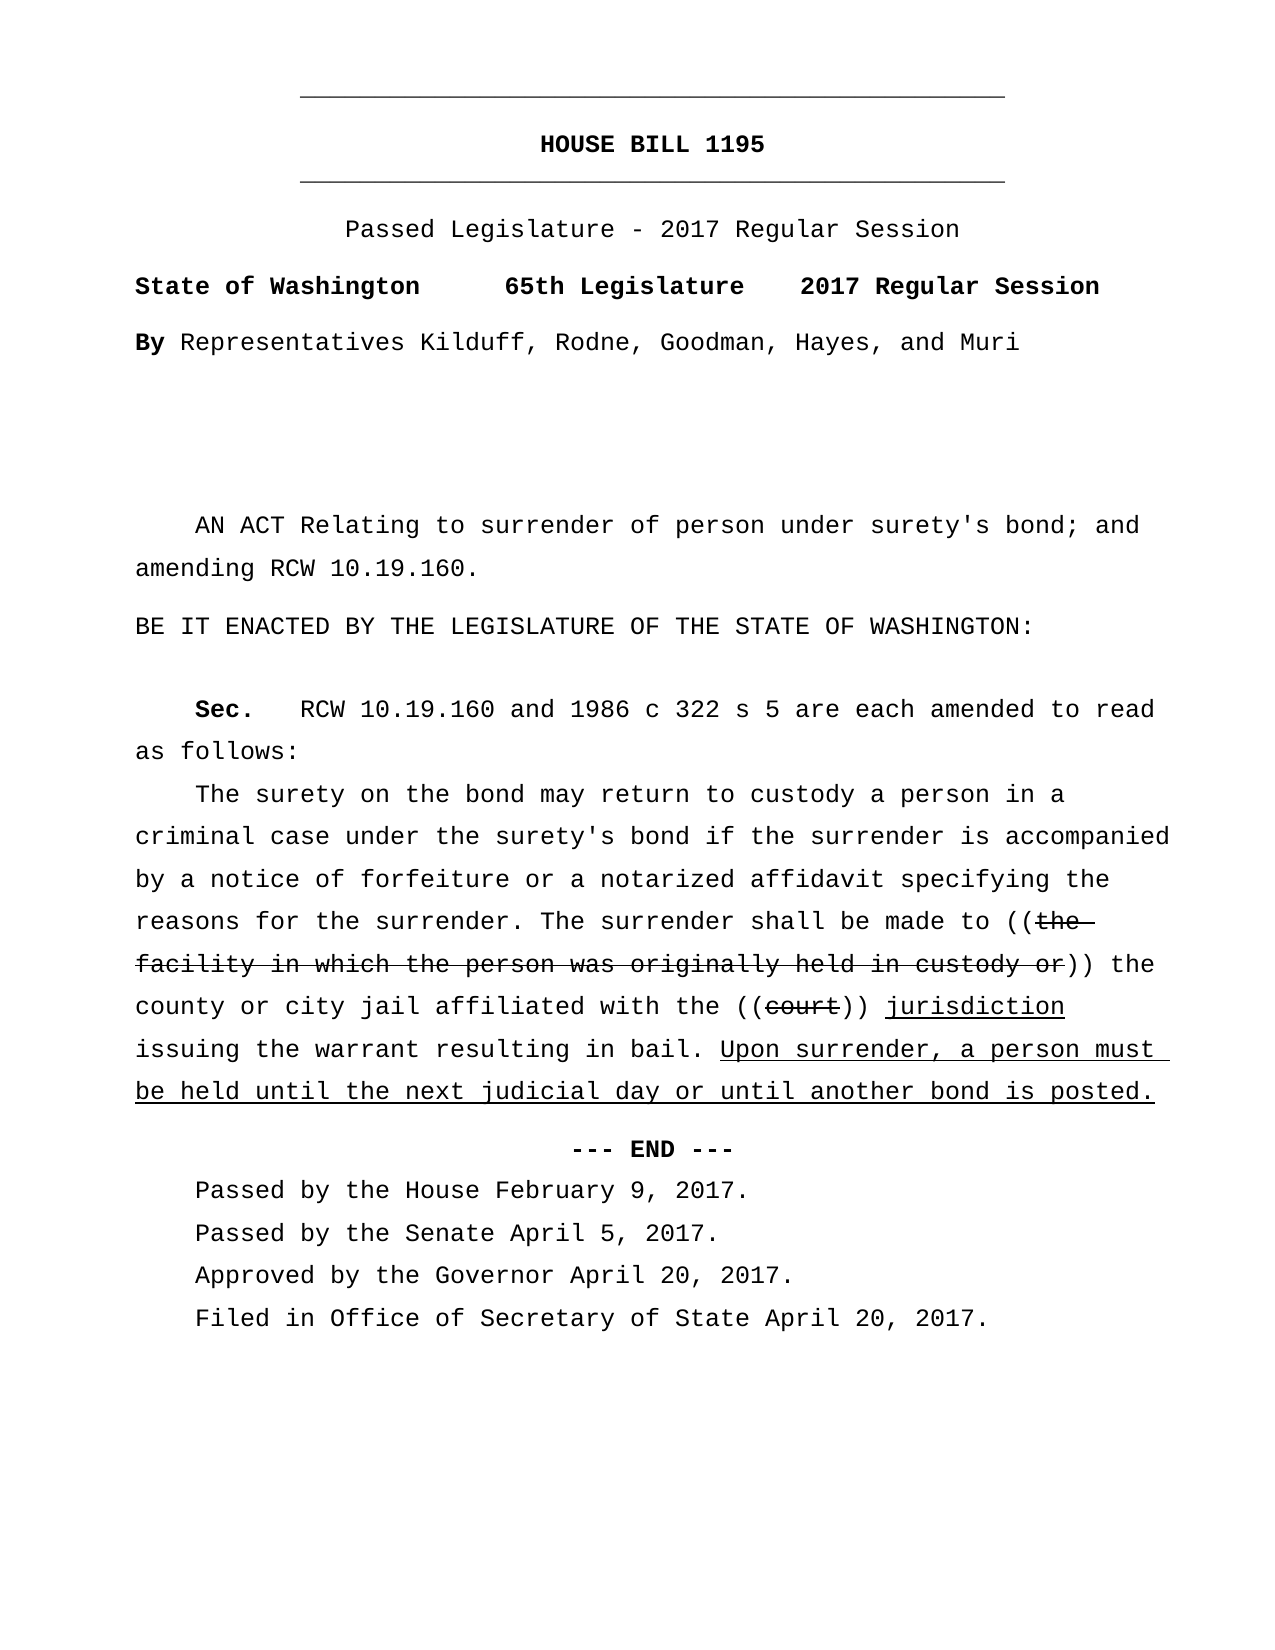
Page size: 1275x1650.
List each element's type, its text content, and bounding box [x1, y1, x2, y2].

text Filed in Office of Secretary of State April 20, 2017. [135, 1292, 1170, 1335]
text The surety on the bond may return to custody a person in a criminal case under the surety's bond if the surrender is accompanied by a notice of forfeiture or a notarized affidavit specifying the reasons for the surrender. The surrender shall be made to ((the facility in which the person was originally held in custody or)) the county or city jail affiliated with the ((court)) jurisdiction issuing the warrant resulting in bail. Upon surrender, a person must be held until the next judicial day or until another bond is posted. [135, 768, 1170, 1108]
text Passed Legislature - 2017 Regular Session [135, 217, 1170, 245]
text _______________________________________________ [135, 160, 1170, 188]
text _______________________________________________ [135, 75, 1170, 103]
text HOUSE BILL 1195 [135, 132, 1170, 160]
text BE IT ENACTED BY THE LEGISLATURE OF THE STATE OF WASHINGTON: [135, 613, 1170, 642]
text Passed by the House February 9, 2017. [135, 1165, 1170, 1207]
text Approved by the Governor April 20, 2017. [135, 1250, 1170, 1292]
text AN ACT Relating to surrender of person under surety's bond; and amending RCW 10.19.160. [135, 500, 1170, 585]
text --- END --- [135, 1137, 1170, 1165]
text Sec. RCW 10.19.160 and 1986 c 322 s 5 are each amended to read as follows: [135, 683, 1170, 768]
text By Representatives Kilduff, Rodne, Goodman, Hayes, and Muri [135, 330, 1170, 358]
text Passed by the Senate April 5, 2017. [135, 1207, 1170, 1250]
text State of Washington 65th Legislature 2017 Regular Session [135, 273, 1170, 302]
